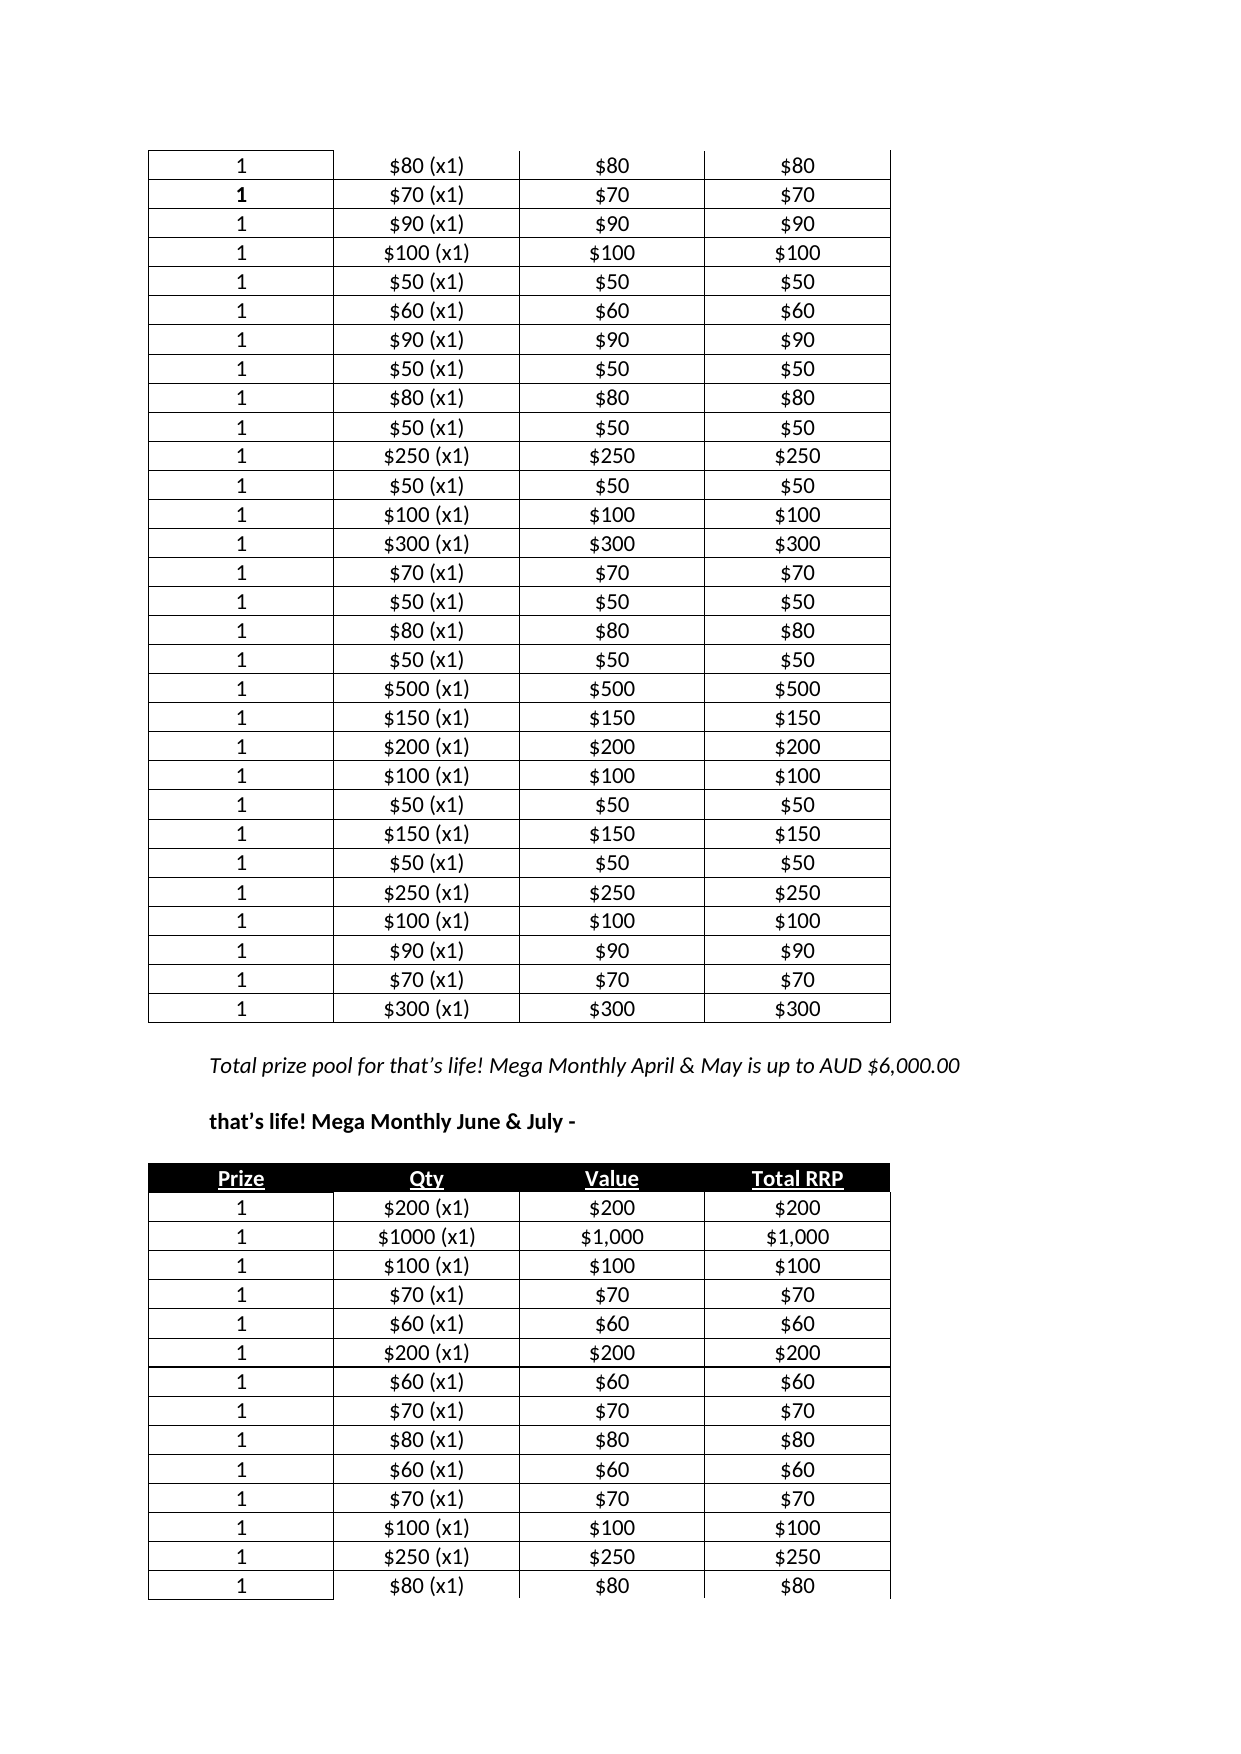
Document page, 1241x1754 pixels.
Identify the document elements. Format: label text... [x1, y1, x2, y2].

table_cell $60 [520, 1455, 704, 1483]
table_cell 1 [149, 878, 333, 906]
table_cell $70 [520, 965, 704, 993]
table_cell $80 [705, 1426, 890, 1454]
table_cell $80 [519, 150, 705, 179]
table_cell $100 [705, 907, 890, 935]
table_cell $50 [520, 849, 704, 877]
table_cell $50 [705, 267, 890, 295]
table_cell $50 [705, 849, 890, 877]
table_cell $50 [705, 790, 890, 818]
table_cell $300 (x1) [334, 529, 519, 557]
table_cell $80 (x1) [334, 616, 519, 644]
table_cell $90 [705, 209, 890, 237]
table_cell $50 [520, 790, 704, 818]
table_cell $70 [520, 180, 704, 208]
table_cell $250 [705, 878, 890, 906]
table_cell $500 [520, 674, 704, 702]
table_cell 1 [149, 1339, 333, 1366]
table_cell 1 [149, 413, 333, 441]
table_cell $50 (x1) [334, 355, 519, 382]
table_cell 1 [149, 267, 333, 295]
table_cell 1 [149, 1309, 333, 1337]
table_cell $50 [520, 587, 704, 615]
table_cell $50 (x1) [334, 267, 519, 295]
table_cell $100 [520, 761, 704, 789]
table_cell 1 [149, 616, 333, 644]
table_cell $1000 (x1) [334, 1222, 519, 1250]
table_cell $50 [520, 645, 704, 673]
table_cell $70 [520, 1280, 704, 1308]
table_cell $50 (x1) [334, 587, 519, 615]
table_cell $300 [520, 529, 704, 557]
table_cell $200 [705, 1192, 890, 1221]
table_header Qty [334, 1163, 519, 1192]
table_cell 1 [149, 1368, 333, 1396]
table_cell 1 [149, 442, 333, 470]
table_cell 1 [149, 325, 333, 353]
table_cell $250 [520, 878, 704, 906]
table_cell $100 [520, 238, 704, 266]
table_cell $80 [705, 150, 890, 179]
table_cell 1 [149, 936, 333, 964]
table_cell 1 [149, 500, 333, 528]
table_cell $50 (x1) [334, 413, 519, 441]
table_cell $300 [705, 994, 890, 1022]
table_cell $70 [705, 1484, 890, 1512]
table_cell $250 [705, 442, 890, 470]
table_cell $150 (x1) [334, 820, 519, 847]
table_cell $500 [705, 674, 890, 702]
table_cell $80 [705, 1571, 890, 1599]
table_cell $50 [705, 413, 890, 441]
table_cell $80 (x1) [334, 1426, 519, 1454]
table_cell $90 (x1) [334, 936, 519, 964]
table_cell 1 [149, 209, 333, 237]
table_cell 1 [149, 1571, 333, 1599]
table_cell 1 [149, 1251, 333, 1279]
table_cell $250 (x1) [334, 1542, 519, 1570]
table_cell $200 [705, 1339, 890, 1366]
table_cell $150 (x1) [334, 703, 519, 731]
table_cell $80 [705, 616, 890, 644]
table_cell $70 [520, 558, 704, 586]
table_cell 1 [149, 674, 333, 702]
table_cell 1 [149, 558, 333, 586]
table_cell 1 [149, 471, 333, 499]
table_cell $100 [520, 500, 704, 528]
table_cell $50 (x1) [334, 849, 519, 877]
table_cell $100 [705, 1251, 890, 1279]
table_cell $50 [520, 355, 704, 382]
table_cell 1 [149, 761, 333, 789]
table_cell 1 [149, 1280, 333, 1308]
table_cell $250 (x1) [334, 442, 519, 470]
table_cell $60 [705, 1368, 890, 1396]
table_cell 1 [149, 907, 333, 935]
table_cell $90 [705, 936, 890, 964]
table_cell 1 [149, 529, 333, 557]
table_cell $100 [705, 238, 890, 266]
table_cell $50 (x1) [334, 645, 519, 673]
text Total prize pool for that’s life! Mega Monthly April & May is up to AUD $6,000.00 [209, 1051, 1090, 1079]
table_cell $100 [705, 761, 890, 789]
table_cell $50 [705, 355, 890, 382]
table_cell $50 [520, 413, 704, 441]
table_cell $80 [520, 384, 704, 412]
table_cell 1 [149, 994, 333, 1022]
table_cell $1,000 [705, 1222, 890, 1250]
table_cell $80 (x1) [334, 150, 519, 179]
table_cell $70 (x1) [334, 558, 519, 586]
table_cell $70 (x1) [334, 965, 519, 993]
table_cell $100 (x1) [334, 1251, 519, 1279]
table_cell $100 (x1) [334, 907, 519, 935]
table_cell $100 (x1) [334, 761, 519, 789]
table_cell $300 [520, 994, 704, 1022]
table_cell $200 (x1) [334, 732, 519, 760]
table_cell $90 [520, 325, 704, 353]
table_cell $70 [705, 180, 890, 208]
table_cell 1 [149, 820, 333, 847]
table_cell $80 [520, 616, 704, 644]
table_cell $200 (x1) [334, 1339, 519, 1366]
table_cell $60 [520, 1368, 704, 1396]
table_header Value [519, 1163, 705, 1192]
table_cell $50 [705, 471, 890, 499]
table_cell $80 (x1) [334, 1571, 519, 1599]
table_cell $100 [520, 1513, 704, 1541]
table_cell $250 [705, 1542, 890, 1570]
table_cell $70 [705, 558, 890, 586]
table_cell $60 (x1) [334, 296, 519, 324]
table_cell $300 [705, 529, 890, 557]
table_cell $70 [705, 1397, 890, 1424]
table_cell $70 (x1) [334, 1280, 519, 1308]
table_cell $50 [705, 587, 890, 615]
table_cell $300 (x1) [334, 994, 519, 1022]
table_cell 1 [149, 1484, 333, 1512]
table_cell 1 [149, 1426, 333, 1454]
table_header Total RRP [705, 1163, 890, 1192]
table_cell 1 [149, 1542, 333, 1570]
table_cell $60 [705, 1455, 890, 1483]
table_cell $100 [520, 907, 704, 935]
table_cell 1 [149, 849, 333, 877]
table_cell $70 (x1) [334, 1397, 519, 1424]
table_cell $70 [705, 965, 890, 993]
text that’s life! Mega Monthly June & July - [209, 1107, 1090, 1135]
table_cell 1 [149, 151, 333, 179]
table_cell $250 (x1) [334, 878, 519, 906]
table_cell $100 (x1) [334, 500, 519, 528]
table_cell 1 [149, 645, 333, 673]
table_cell $200 [705, 732, 890, 760]
table_cell $90 [520, 209, 704, 237]
table_cell $50 (x1) [334, 471, 519, 499]
table_cell $100 (x1) [334, 238, 519, 266]
table_cell $70 (x1) [334, 1484, 519, 1512]
table_cell $150 [705, 703, 890, 731]
table_cell 1 [149, 1397, 333, 1424]
table_cell $200 (x1) [334, 1192, 519, 1221]
table_cell $100 [705, 500, 890, 528]
table_cell $150 [520, 820, 704, 847]
table_cell $80 [705, 384, 890, 412]
table_cell $250 [520, 1542, 704, 1570]
table_cell $200 [520, 1192, 704, 1221]
table_cell $50 [520, 267, 704, 295]
table_cell 1 [149, 1222, 333, 1250]
table_cell 1 [149, 790, 333, 818]
table_cell $60 [705, 1309, 890, 1337]
table_cell $60 [520, 1309, 704, 1337]
table_cell $250 [520, 442, 704, 470]
table_cell 1 [149, 384, 333, 412]
table_cell $80 [520, 1426, 704, 1454]
table_cell 1 [149, 965, 333, 993]
table_cell $500 (x1) [334, 674, 519, 702]
table_cell $70 [520, 1397, 704, 1424]
table_cell $100 [705, 1513, 890, 1541]
table_cell 1 [149, 1193, 333, 1221]
table_cell $60 (x1) [334, 1368, 519, 1396]
table_cell 1 [149, 296, 333, 324]
table_cell $200 [520, 1339, 704, 1366]
table_header Prize [149, 1164, 333, 1192]
table_cell 1 [149, 1513, 333, 1541]
table_cell $1,000 [520, 1222, 704, 1250]
table_cell $100 [520, 1251, 704, 1279]
table_cell $50 [520, 471, 704, 499]
table_cell $200 [520, 732, 704, 760]
table_cell $50 (x1) [334, 790, 519, 818]
table_cell $70 (x1) [334, 180, 519, 208]
table_cell 1 [149, 732, 333, 760]
table_cell $60 [520, 296, 704, 324]
table_cell $60 (x1) [334, 1455, 519, 1483]
table_cell 1 [149, 587, 333, 615]
table_cell $80 (x1) [334, 384, 519, 412]
table_cell 1 [149, 703, 333, 731]
table_cell 1 [149, 1455, 333, 1483]
table_cell $150 [520, 703, 704, 731]
table_cell $60 (x1) [334, 1309, 519, 1337]
table_cell $60 [705, 296, 890, 324]
table_cell $90 (x1) [334, 209, 519, 237]
table_cell 1 [149, 180, 333, 208]
table_cell $100 (x1) [334, 1513, 519, 1541]
table_cell $90 [520, 936, 704, 964]
table_cell $90 (x1) [334, 325, 519, 353]
table_cell $70 [520, 1484, 704, 1512]
table_cell $70 [705, 1280, 890, 1308]
table_cell $90 [705, 325, 890, 353]
table_cell 1 [149, 355, 333, 382]
table_cell $150 [705, 820, 890, 847]
table_cell $80 [519, 1571, 705, 1599]
table_cell 1 [149, 238, 333, 266]
table_cell $50 [705, 645, 890, 673]
